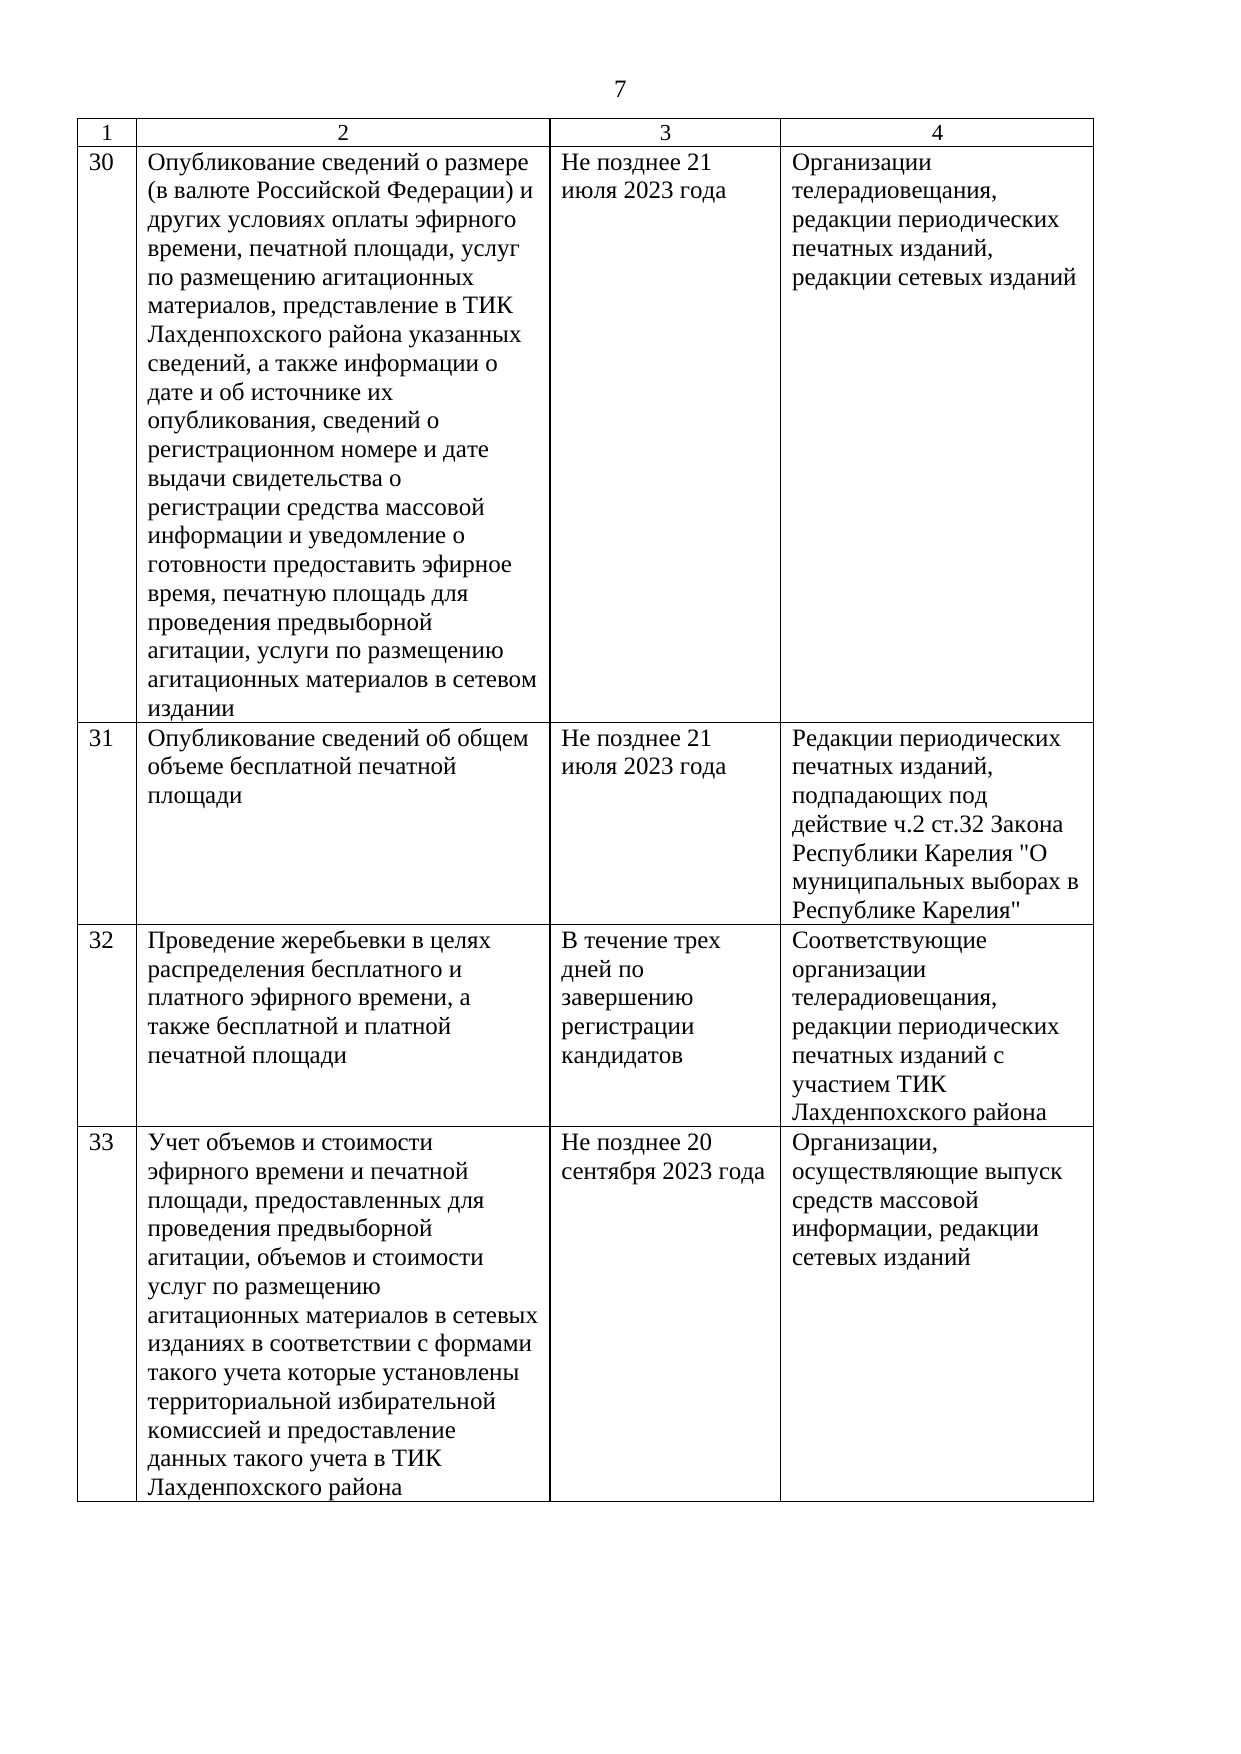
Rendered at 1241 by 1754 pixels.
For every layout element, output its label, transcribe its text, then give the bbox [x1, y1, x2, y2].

table_cell Редакции периодических печатных изданий, подпадающих под действие ч.2 ст.32 Закона Республики Карелия "О муниципальных выборах в Республике Карелия" [781, 723, 1093, 924]
table_cell Учет объемов и стоимости эфирного времени и печатной площади, предоставленных для проведения предвыборной агитации, объемов и стоимости услуг по размещению агитационных материалов в сетевых изданиях в соответствии с формами такого учета которые установлены территориальной избирательной комиссией и предоставление данных такого учета в ТИК Лахденпохского района [137, 1127, 549, 1501]
table_cell 32 [78, 925, 136, 1126]
table_cell 33 [78, 1127, 136, 1501]
table_cell Опубликование сведений об общем объеме бесплатной печатной площади [137, 723, 549, 924]
table_header 1 [78, 119, 136, 146]
table_cell 30 [78, 147, 136, 722]
table_cell Опубликование сведений о размере (в валюте Российской Федерации) и других условиях оплаты эфирного времени, печатной площади, услуг по размещению агитационных материалов, представление в ТИК Лахденпохского района указанных сведений, а также информации о дате и об источнике их опубликования, сведений о регистрационном номере и дате выдачи свидетельства о регистрации средства массовой информации и уведомление о готовности предоставить эфирное время, печатную площадь для проведения предвыборной агитации, услуги по размещению агитационных материалов в сетевом издании [137, 147, 549, 722]
table_cell 31 [78, 723, 136, 924]
table_cell Соответствующие организации телерадиовещания, редакции периодических печатных изданий с участием ТИК Лахденпохского района [781, 925, 1093, 1126]
table_cell Не позднее 21 июля 2023 года [551, 723, 780, 924]
table_cell Проведение жеребьевки в целях распределения бесплатного и платного эфирного времени, а также бесплатной и платной печатной площади [137, 925, 549, 1126]
table_cell Организации телерадиовещания, редакции периодических печатных изданий, редакции сетевых изданий [781, 147, 1093, 722]
table_header 4 [781, 119, 1093, 146]
table_cell Организации, осуществляющие выпуск средств массовой информации, редакции сетевых изданий [781, 1127, 1093, 1501]
table_cell Не позднее 20 сентября 2023 года [551, 1127, 780, 1501]
table_cell В течение трех дней по завершению регистрации кандидатов [551, 925, 780, 1126]
table_header 2 [137, 119, 549, 146]
table_cell Не позднее 21 июля 2023 года [551, 147, 780, 722]
table_header 3 [551, 119, 780, 146]
